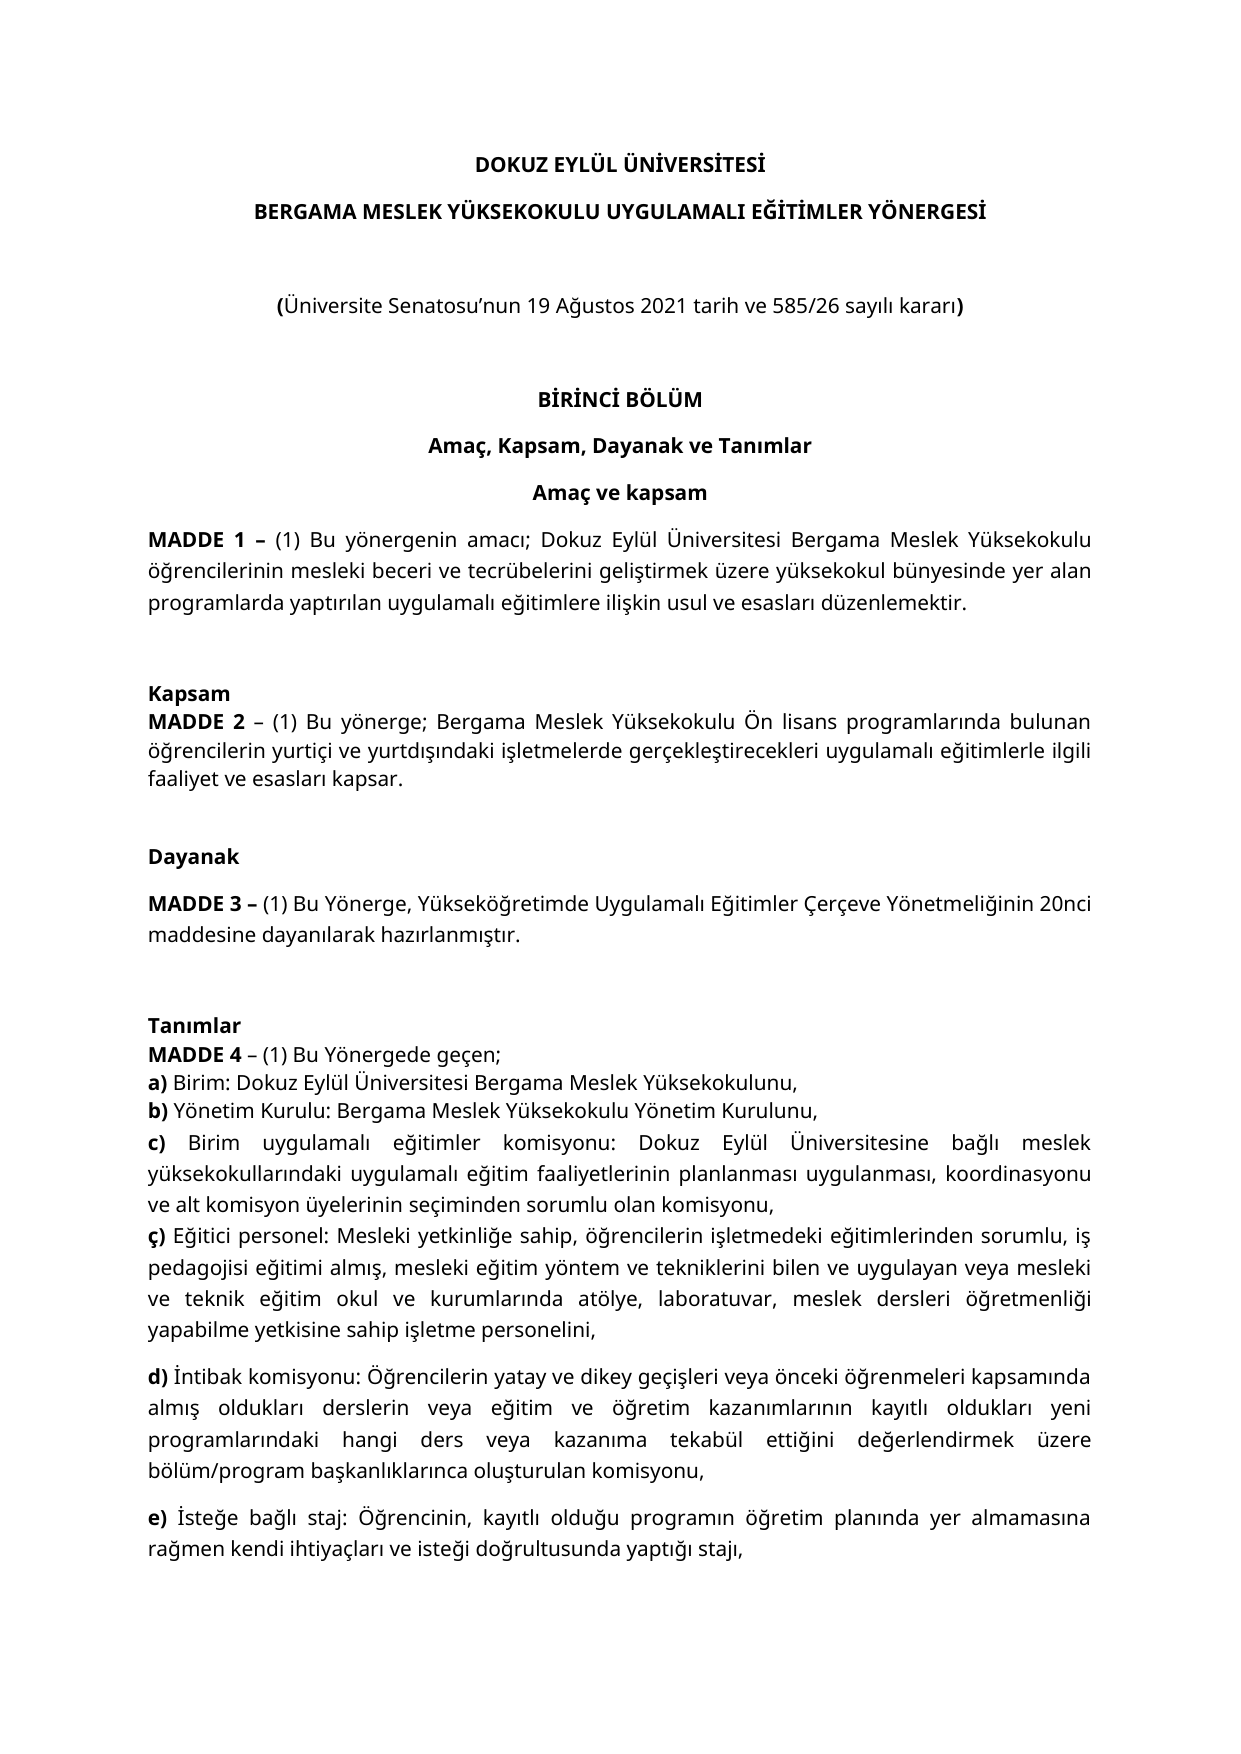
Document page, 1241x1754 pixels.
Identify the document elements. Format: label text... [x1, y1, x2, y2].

text Amaç ve kapsam [148, 476, 1093, 507]
text b) Yönetim Kurulu: Bergama Meslek Yüksekokulu Yönetim Kurulunu, [148, 1097, 1093, 1125]
text Amaç, Kapsam, Dayanak ve Tanımlar [148, 429, 1093, 460]
text (Üniversite Senatosu’nun 19 Ağustos 2021 tarih ve 585/26 sayılı kararı) [148, 288, 1093, 319]
text e) İsteğe bağlı staj: Öğrencinin, kayıtlı olduğu programın öğretim planında yer almamasına rağmen kendi ihtiyaçları ve isteği doğrultusunda yaptığı stajı, [148, 1500, 1093, 1563]
text Tanımlar [148, 1011, 1093, 1040]
text MADDE 1 – (1) Bu yönergenin amacı; Dokuz Eylül Üniversitesi Bergama Meslek Yüksekokulu öğrencilerinin mesleki beceri ve tecrübelerini geliştirmek üzere yüksekokul bünyesinde yer alan programlarda yaptırılan uygulamalı eğitimlere ilişkin usul ve esasları düzenlemektir. [148, 523, 1093, 616]
text Kapsam [148, 679, 1093, 707]
text c) Birim uygulamalı eğitimler komisyonu: Dokuz Eylül Üniversitesine bağlı meslek yüksekokullarındaki uygulamalı eğitim faaliyetlerinin planlanması uygulanması, koordinasyonu ve alt komisyon üyelerinin seçiminden sorumlu olan komisyonu, [148, 1125, 1093, 1219]
text MADDE 3 – (1) Bu Yönerge, Yükseköğretimde Uygulamalı Eğitimler Çerçeve Yönetmeliğinin 20nci maddesine dayanılarak hazırlanmıştır. [148, 886, 1093, 949]
text d) İntibak komisyonu: Öğrencilerin yatay ve dikey geçişleri veya önceki öğrenmeleri kapsamında almış oldukları derslerin veya eğitim ve öğretim kazanımlarının kayıtlı oldukları yeni programlarındaki hangi ders veya kazanıma tekabül ettiğini değerlendirmek üzere bölüm/program başkanlıklarınca oluşturulan komisyonu, [148, 1359, 1093, 1484]
text Dayanak [148, 839, 1093, 871]
text BERGAMA MESLEK YÜKSEKOKULU UYGULAMALI EĞİTİMLER YÖNERGESİ [148, 194, 1093, 226]
text BİRİNCİ BÖLÜM [148, 382, 1093, 413]
text a) Birim: Dokuz Eylül Üniversitesi Bergama Meslek Yüksekokulunu, [148, 1068, 1093, 1097]
text DOKUZ EYLÜL ÜNİVERSİTESİ [148, 148, 1093, 179]
text ç) Eğitici personel: Mesleki yetkinliğe sahip, öğrencilerin işletmedeki eğitimlerinden sorumlu, iş pedagojisi eğitimi almış, mesleki eğitim yöntem ve tekniklerini bilen ve uygulayan veya mesleki ve teknik eğitim okul ve kurumlarında atölye, laboratuvar, meslek dersleri öğretmenliği yapabilme yetkisine sahip işletme personelini, [148, 1219, 1093, 1344]
text MADDE 4 – (1) Bu Yönergede geçen; [148, 1040, 1093, 1068]
text MADDE 2 – (1) Bu yönerge; Bergama Meslek Yüksekokulu Ön lisans programlarında bulunan öğrencilerin yurtiçi ve yurtdışındaki işletmelerde gerçekleştirecekleri uygulamalı eğitimlerle ilgili faaliyet ve esasları kapsar. [148, 707, 1093, 793]
